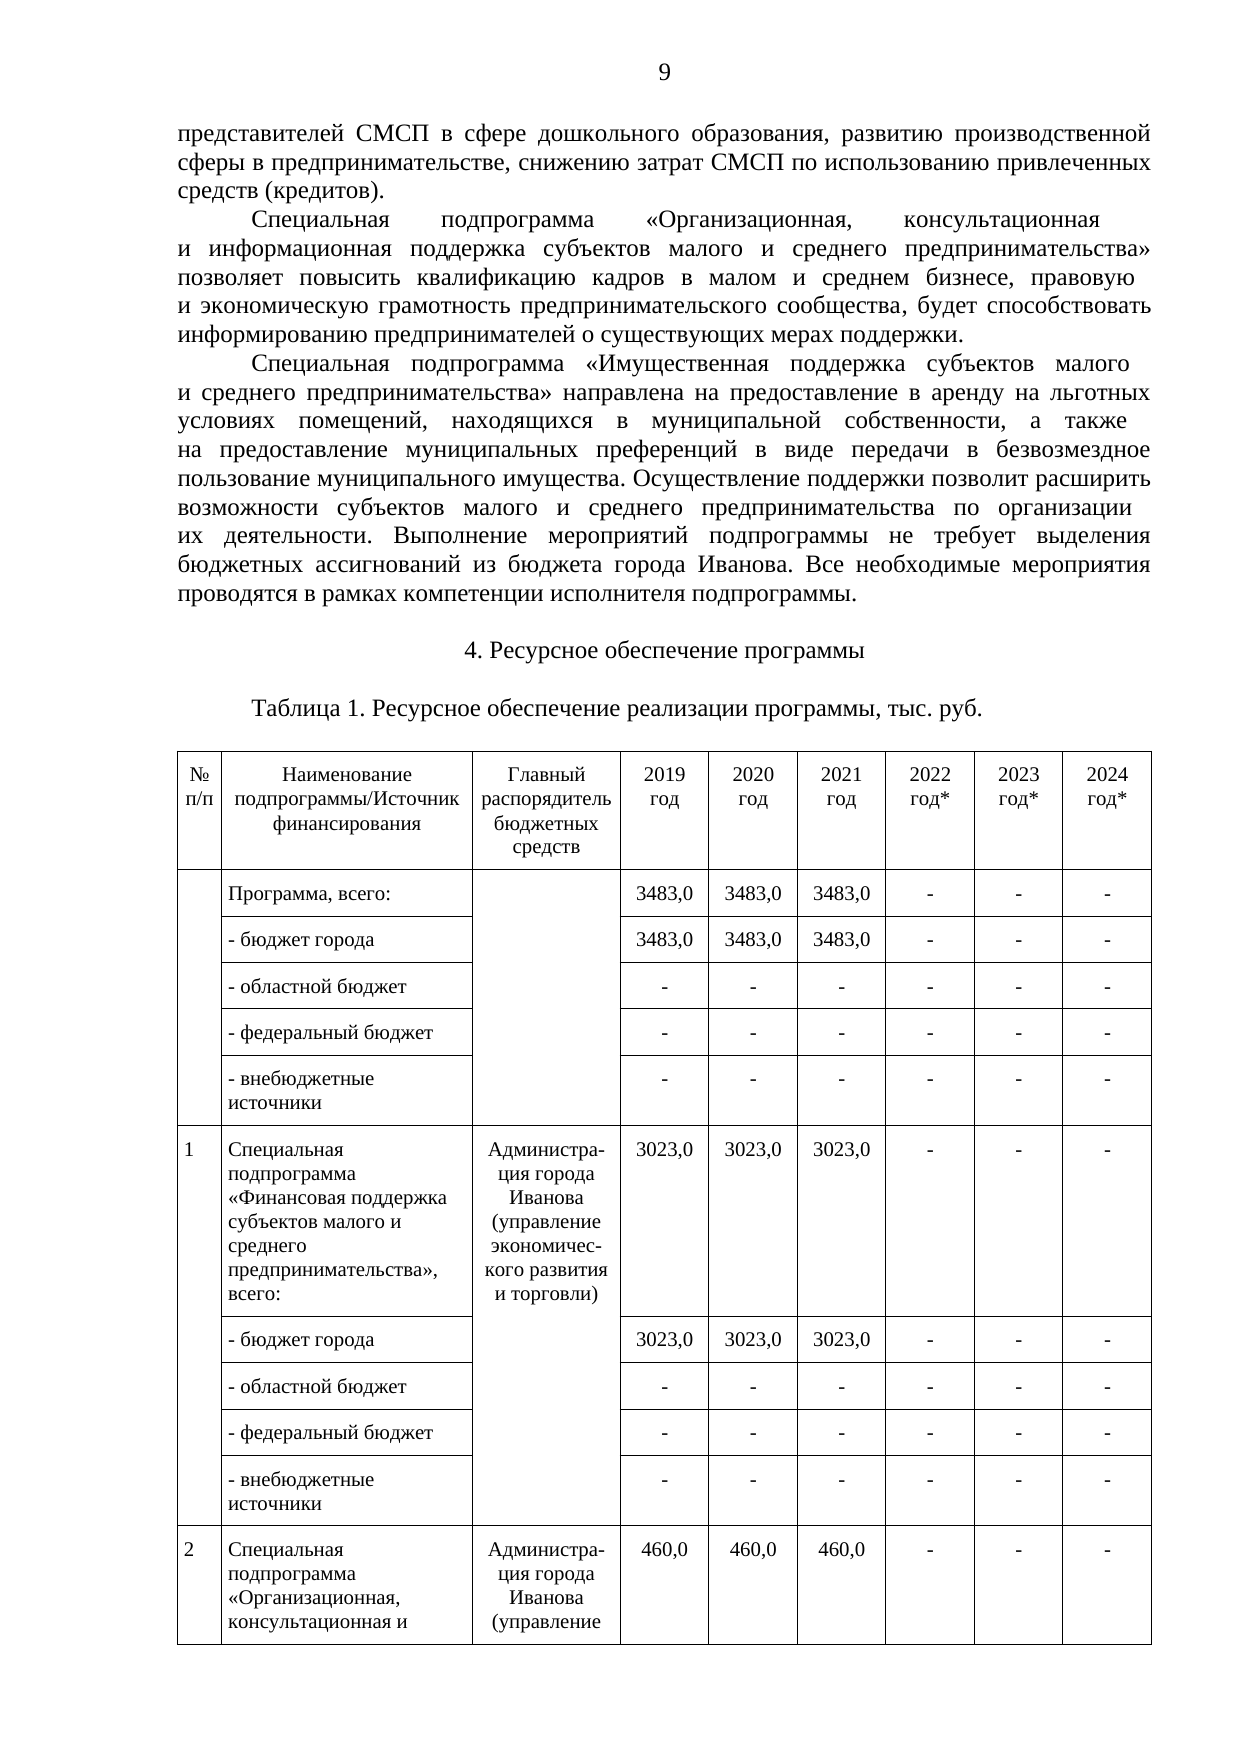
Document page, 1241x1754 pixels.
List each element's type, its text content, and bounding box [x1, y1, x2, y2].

table_cell - [975, 870, 1062, 916]
table_cell 3483,0 [798, 917, 885, 962]
text Таблица 1. Ресурсное обеспечение реализации программы, тыс. руб. [177, 693, 1152, 722]
table_cell - областной бюджет [222, 1363, 472, 1408]
table_header 2024 год* [1063, 752, 1151, 869]
table_cell - [975, 1456, 1062, 1525]
table_cell - [886, 963, 974, 1008]
text Специальная подпрограмма «Организационная, консультационная и информационная поддержка субъектов малого и среднего предпринимательства» позволяет повысить квалификацию кадров в малом и среднем бизнесе, правовую и экономическую грамотность предпринимательского сообщества, будет способствовать информированию предпринимателей о существующих мерах поддержки. [177, 204, 1152, 348]
table_cell - [975, 1363, 1062, 1408]
table_cell 3023,0 [621, 1317, 708, 1362]
table_cell 3483,0 [621, 870, 708, 916]
table_cell [473, 870, 620, 1125]
table_cell - [709, 963, 797, 1008]
table_cell - [798, 1456, 885, 1525]
table_cell Администра-ция города Иванова (управление экономичес-кого развития и торговли) [473, 1126, 620, 1525]
table_cell - бюджет города [222, 917, 472, 962]
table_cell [222, 1526, 472, 1644]
table_cell - [709, 1056, 797, 1125]
table_cell - [1063, 1317, 1151, 1362]
table_cell - [1063, 917, 1151, 962]
table_cell - [1063, 1056, 1151, 1125]
table_cell - [975, 1526, 1062, 1644]
table_cell 1 [178, 1126, 221, 1525]
table_header 2021 год [798, 752, 885, 869]
table_header 2019 год [621, 752, 708, 869]
table_cell - [886, 1456, 974, 1525]
table_cell 3483,0 [709, 870, 797, 916]
table_cell 3023,0 [621, 1126, 708, 1316]
table_cell - [886, 1009, 974, 1054]
table_cell - [798, 1410, 885, 1455]
table_cell - областной бюджет [222, 963, 472, 1008]
table_cell - [886, 1526, 974, 1644]
text представителей СМСП в сфере дошкольного образования, развитию производственной сферы в предпринимательстве, снижению затрат СМСП по использованию привлеченных средств (кредитов). [177, 118, 1152, 204]
table_cell Программа, всего: [222, 870, 472, 916]
table_cell - [975, 1317, 1062, 1362]
table_cell - [798, 1056, 885, 1125]
table_cell - [886, 1410, 974, 1455]
table_cell 460,0 [798, 1526, 885, 1644]
table_cell - [1063, 1526, 1151, 1644]
table_cell - [798, 963, 885, 1008]
table_cell - [709, 1009, 797, 1054]
table_cell - [975, 1009, 1062, 1054]
table_cell - [975, 1410, 1062, 1455]
table_header Главный распорядитель бюджетных средств [473, 752, 620, 869]
text 4. Ресурсное обеспечение программы [177, 636, 1152, 664]
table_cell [473, 1526, 620, 1644]
table_cell 3023,0 [798, 1317, 885, 1362]
table_cell Специальная подпрограмма «Финансовая поддержка субъектов малого и среднего предпринимательства», всего: [222, 1126, 472, 1316]
table_cell - [886, 1126, 974, 1316]
table_cell 2 [178, 1526, 221, 1644]
table_cell - [621, 1056, 708, 1125]
table_cell - [621, 963, 708, 1008]
table_cell 3483,0 [798, 870, 885, 916]
table_cell 3483,0 [709, 917, 797, 962]
table_cell - [798, 1009, 885, 1054]
table_cell - [886, 1363, 974, 1408]
table_cell - [1063, 870, 1151, 916]
table_cell - [709, 1363, 797, 1408]
table_cell - федеральный бюджет [222, 1009, 472, 1054]
table_cell - [886, 1056, 974, 1125]
table_cell - [621, 1009, 708, 1054]
table_cell - [886, 870, 974, 916]
table_cell - [798, 1363, 885, 1408]
table_cell - внебюджетные источники [222, 1456, 472, 1525]
table_cell - федеральный бюджет [222, 1410, 472, 1455]
table_cell - [975, 1126, 1062, 1316]
table_cell - [621, 1456, 708, 1525]
table_header 2022 год* [886, 752, 974, 869]
table_cell [178, 870, 221, 1125]
table_cell - [975, 1056, 1062, 1125]
table_cell - [1063, 1009, 1151, 1054]
table_cell - [1063, 1456, 1151, 1525]
table_cell - [621, 1363, 708, 1408]
table_cell - [975, 917, 1062, 962]
table_cell - [1063, 1126, 1151, 1316]
table_cell - [886, 917, 974, 962]
table_cell 3023,0 [798, 1126, 885, 1316]
table_cell 3023,0 [709, 1126, 797, 1316]
table_header 2023 год* [975, 752, 1062, 869]
table_cell 460,0 [709, 1526, 797, 1644]
table_cell - [1063, 1410, 1151, 1455]
table_cell - [709, 1410, 797, 1455]
table_cell - бюджет города [222, 1317, 472, 1362]
table_cell - [1063, 963, 1151, 1008]
table_cell 460,0 [621, 1526, 708, 1644]
table_cell - [621, 1410, 708, 1455]
table_header № п/п [178, 752, 221, 869]
table_header 2020 год [709, 752, 797, 869]
table_cell - [709, 1456, 797, 1525]
table_cell - [1063, 1363, 1151, 1408]
table_cell - [886, 1317, 974, 1362]
text Специальная подпрограмма «Имущественная поддержка субъектов малого и среднего предпринимательства» направлена на предоставление в аренду на льготных условиях помещений, находящихся в муниципальной собственности, а также на предоставление муниципальных преференций в виде передачи в безвозмездное пользование муниципального имущества. Осуществление поддержки позволит расширить возможности субъектов малого и среднего предпринимательства по организации их деятельности. Выполнение мероприятий подпрограммы не требует выделения бюджетных ассигнований из бюджета города Иванова. Все необходимые мероприятия проводятся в рамках компетенции исполнителя подпрограммы. [177, 348, 1152, 607]
table_cell 3023,0 [709, 1317, 797, 1362]
table_cell - [975, 963, 1062, 1008]
table_cell 3483,0 [621, 917, 708, 962]
table_cell - внебюджетные источники [222, 1056, 472, 1125]
table_header Наименование подпрограммы/Источник финансирования [222, 752, 472, 869]
